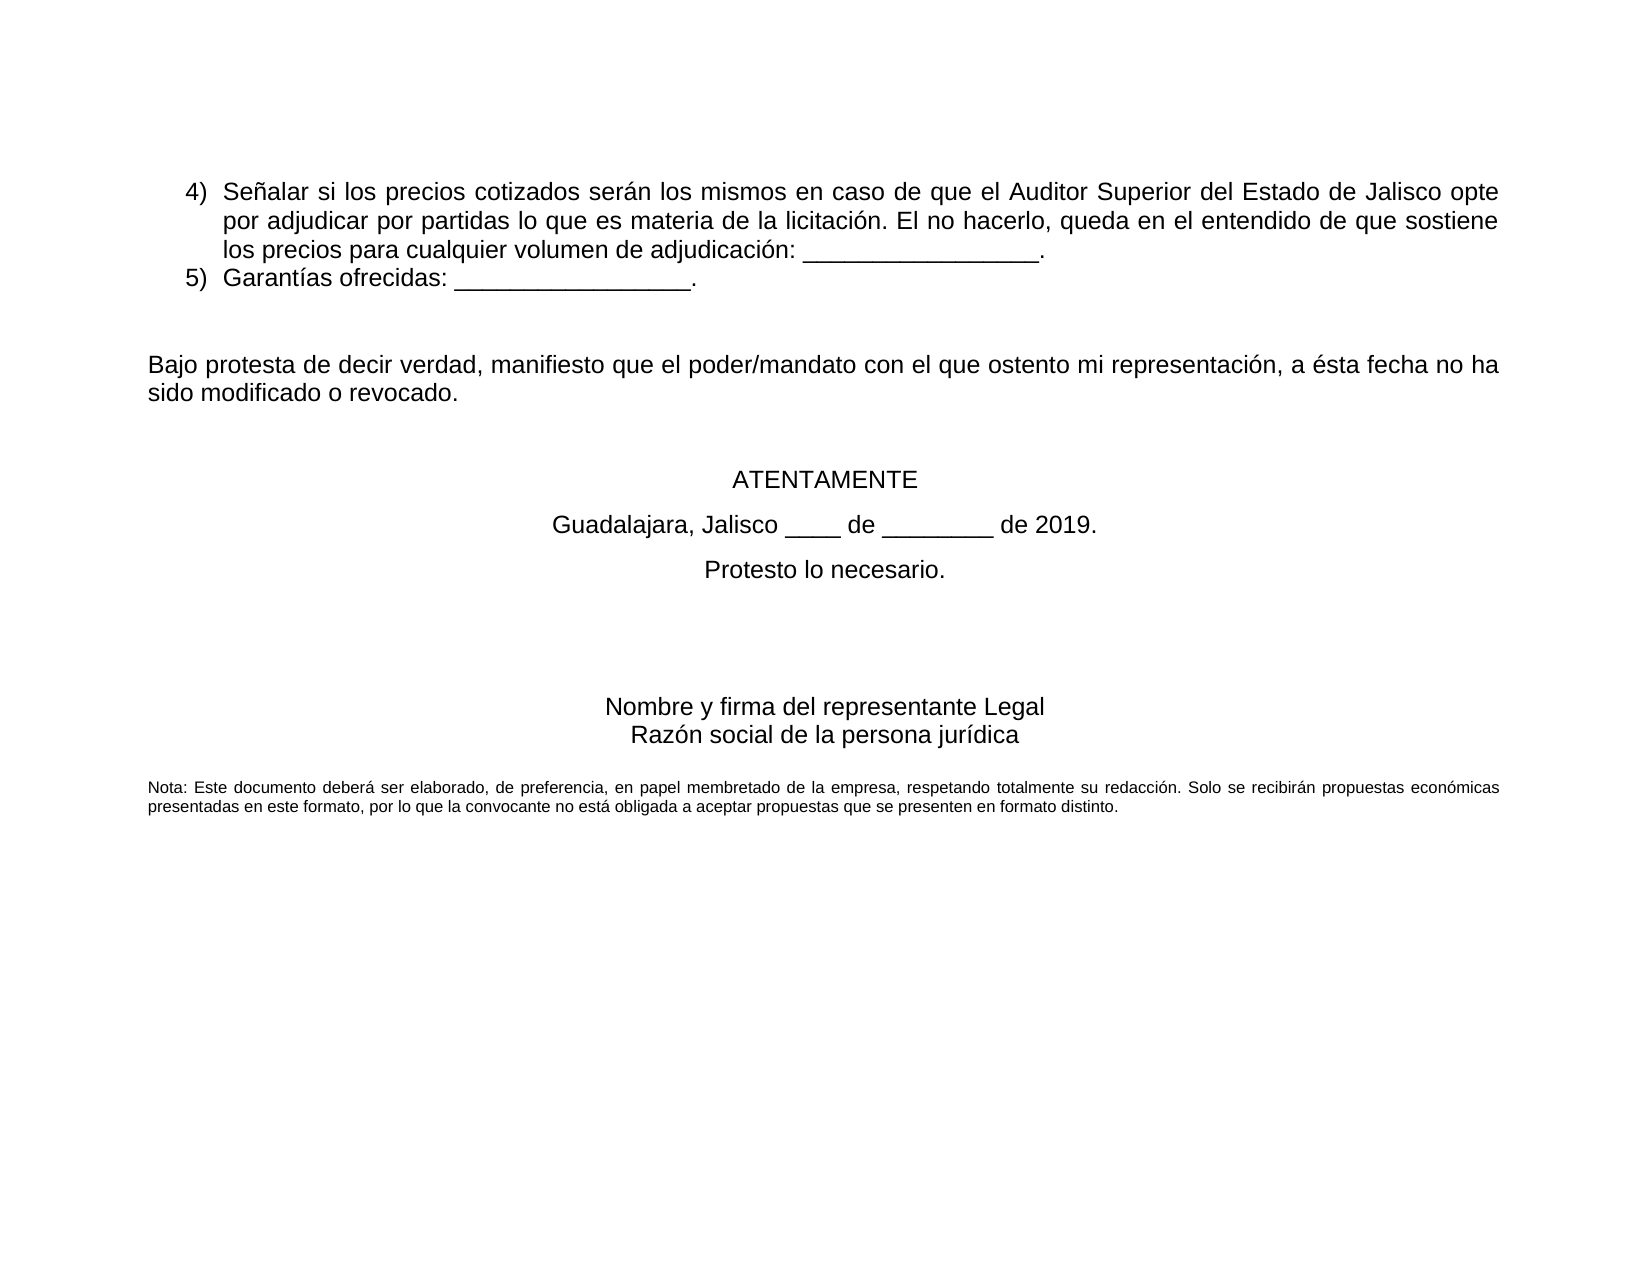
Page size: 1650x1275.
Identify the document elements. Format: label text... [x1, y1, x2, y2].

list Señalar si los precios cotizados serán los mismos en caso de que el Auditor Superior del Estado de Jalisco opte por adjudicar por partidas lo que es materia de la licitación. El no hacerlo, queda en el entendido de que sostiene los precios para cualquier volumen de adjudicación: _________________. [185, 177, 1502, 263]
text Bajo protesta de decir verdad, manifiesto que el poder/mandato con el que ostento mi representación, a ésta fecha no ha sido modificado o revocado. [148, 350, 1502, 407]
text Razón social de la persona jurídica [148, 721, 1502, 749]
text Nota: Este documento deberá ser elaborado, de preferencia, en papel membretado de la empresa, respetando totalmente su redacción. Solo se recibirán propuestas económicas presentadas en este formato, por lo que la convocante no está obligada a aceptar propuestas que se presenten en formato distinto. [148, 778, 1502, 816]
text Nombre y firma del representante Legal [148, 692, 1502, 721]
text ATENTAMENTE [148, 465, 1502, 493]
text Protesto lo necesario. [148, 556, 1502, 584]
text Guadalajara, Jalisco ____ de ________ de 2019. [148, 510, 1502, 539]
list Garantías ofrecidas: _________________. [185, 263, 1502, 292]
